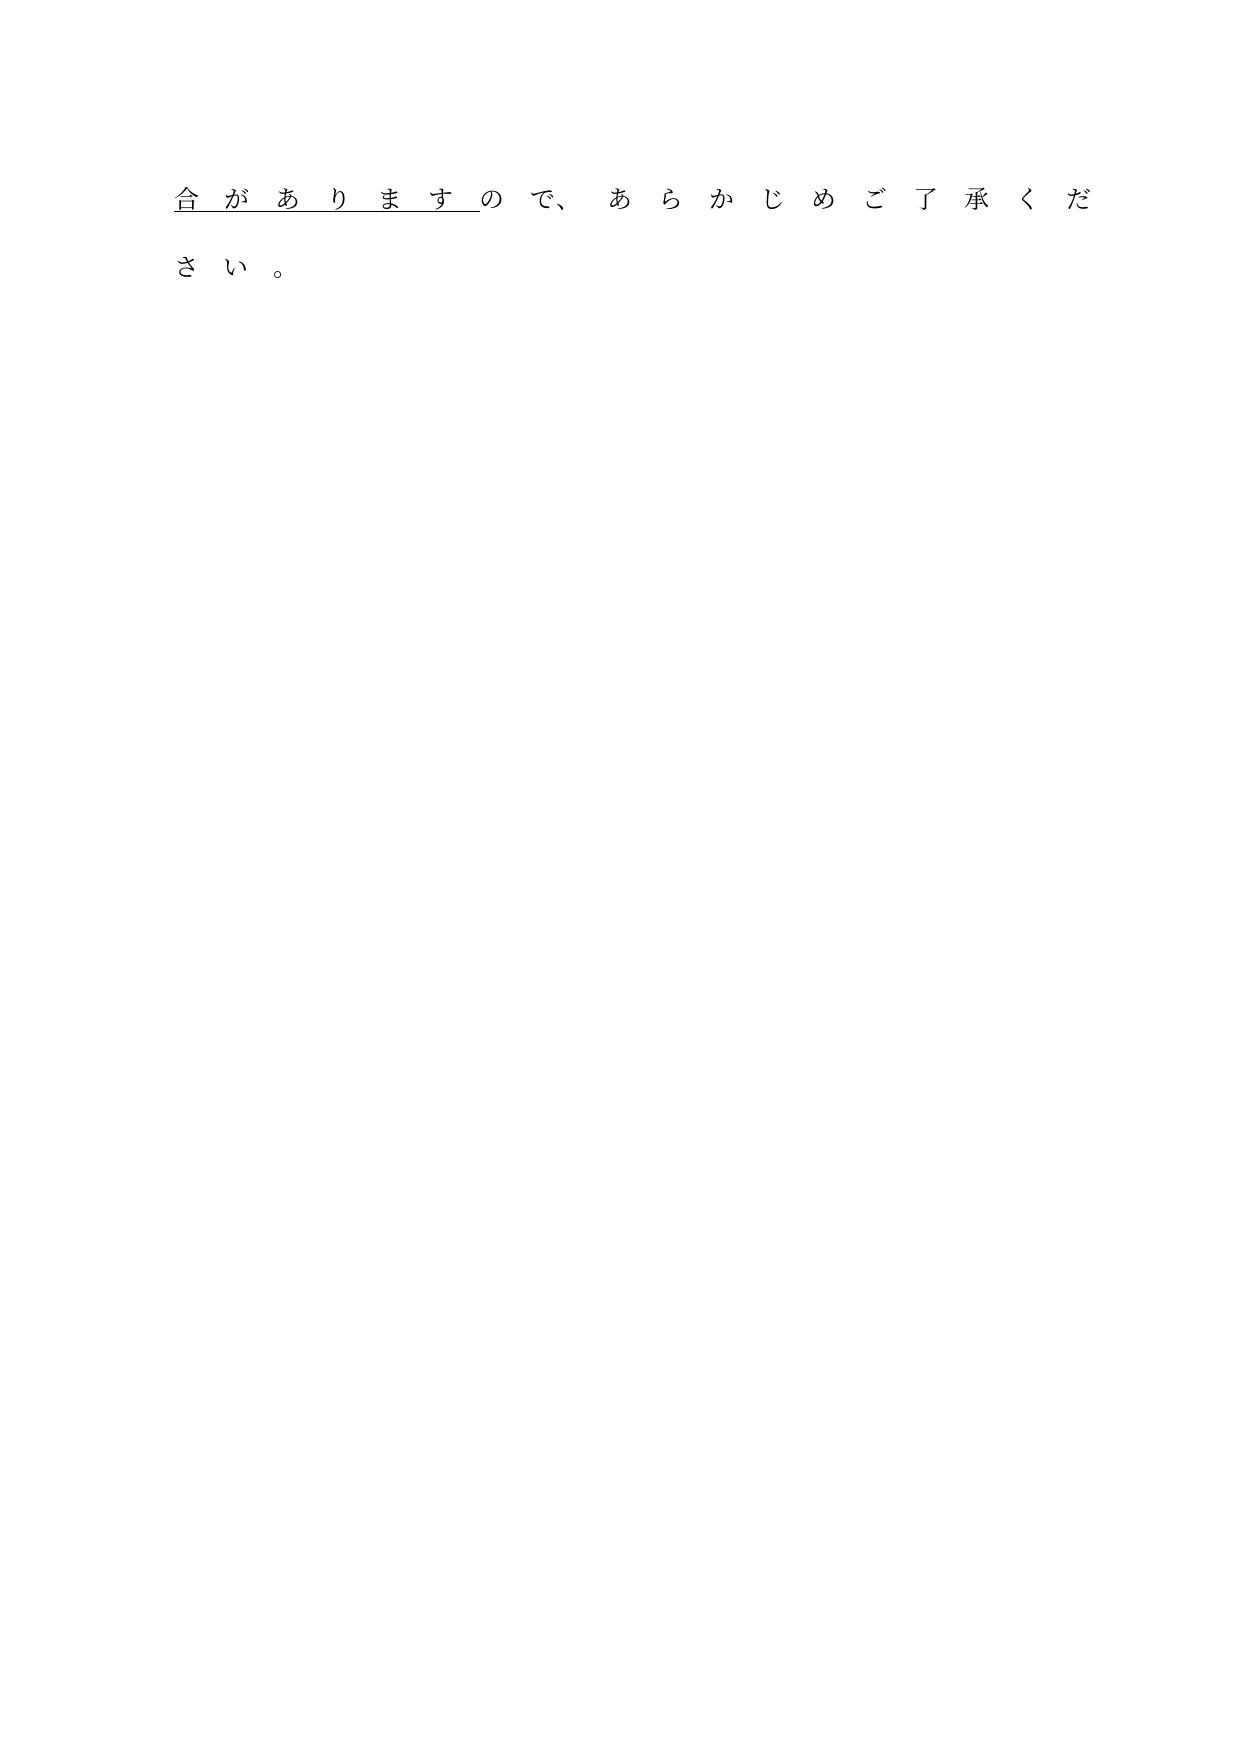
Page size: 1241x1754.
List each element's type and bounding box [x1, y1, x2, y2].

text [124, 164, 1116, 300]
